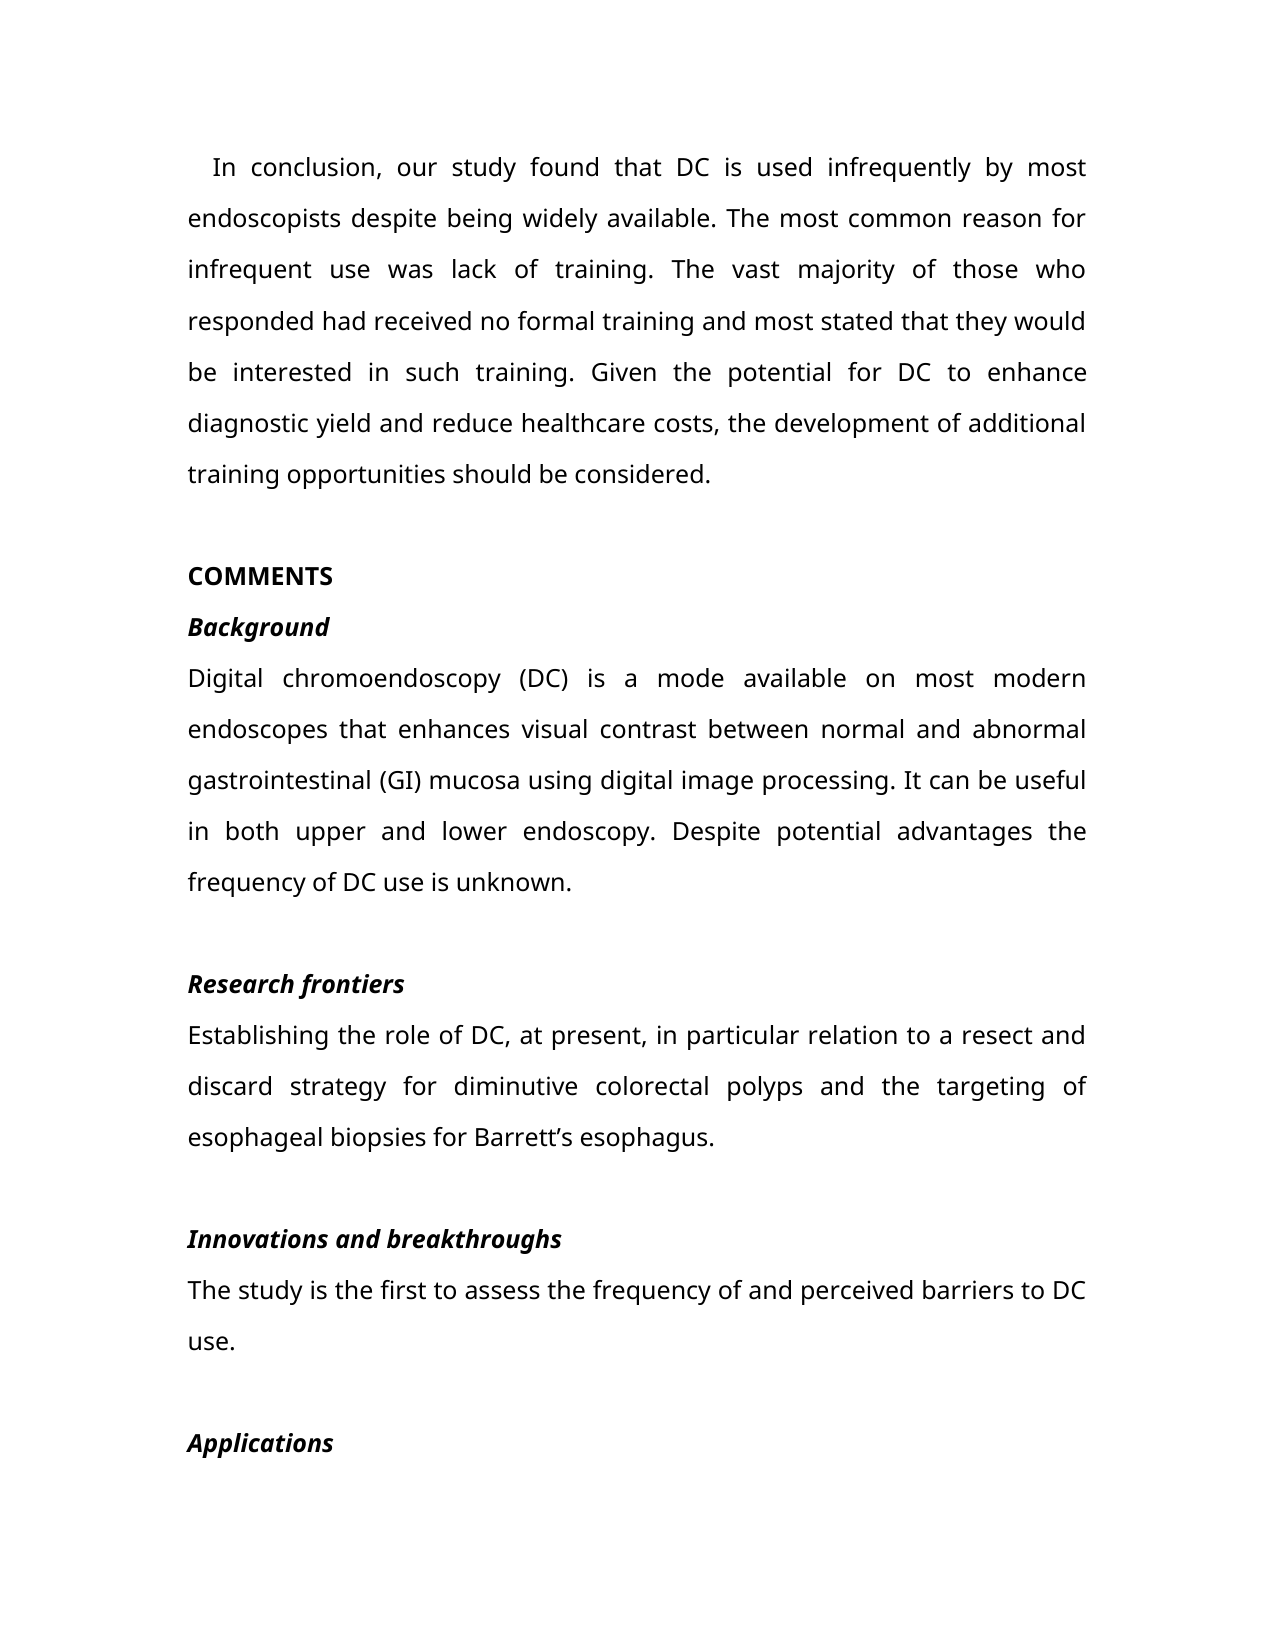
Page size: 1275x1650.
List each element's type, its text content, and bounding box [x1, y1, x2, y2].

text In conclusion, our study found that DC is used infrequently by most endoscopists despite being widely available. The most common reason for infrequent use was lack of training. The vast majority of those who responded had received no formal training and most stated that they would be interested in such training. Given the potential for DC to enhance diagnostic yield and reduce healthcare costs, the development of additional training opportunities should be considered. [187, 150, 1087, 490]
list Research frontiers [187, 967, 1087, 1001]
list Innovations and breakthroughs [187, 1222, 1087, 1256]
list Background [187, 609, 1087, 643]
list The study is the first to assess the frequency of and perceived barriers to DC use. [187, 1273, 1087, 1358]
list Applications [187, 1426, 1087, 1460]
text COMMENTS [187, 558, 1087, 592]
list Establishing the role of DC, at present, in particular relation to a resect and discard strategy for diminutive colorectal polyps and the targeting of esophageal biopsies for Barrett’s esophagus. [187, 1018, 1087, 1154]
list Digital chromoendoscopy (DC) is a mode available on most modern endoscopes that enhances visual contrast between normal and abnormal gastrointestinal (GI) mucosa using digital image processing. It can be useful in both upper and lower endoscopy. Despite potential advantages the frequency of DC use is unknown. [187, 660, 1087, 899]
